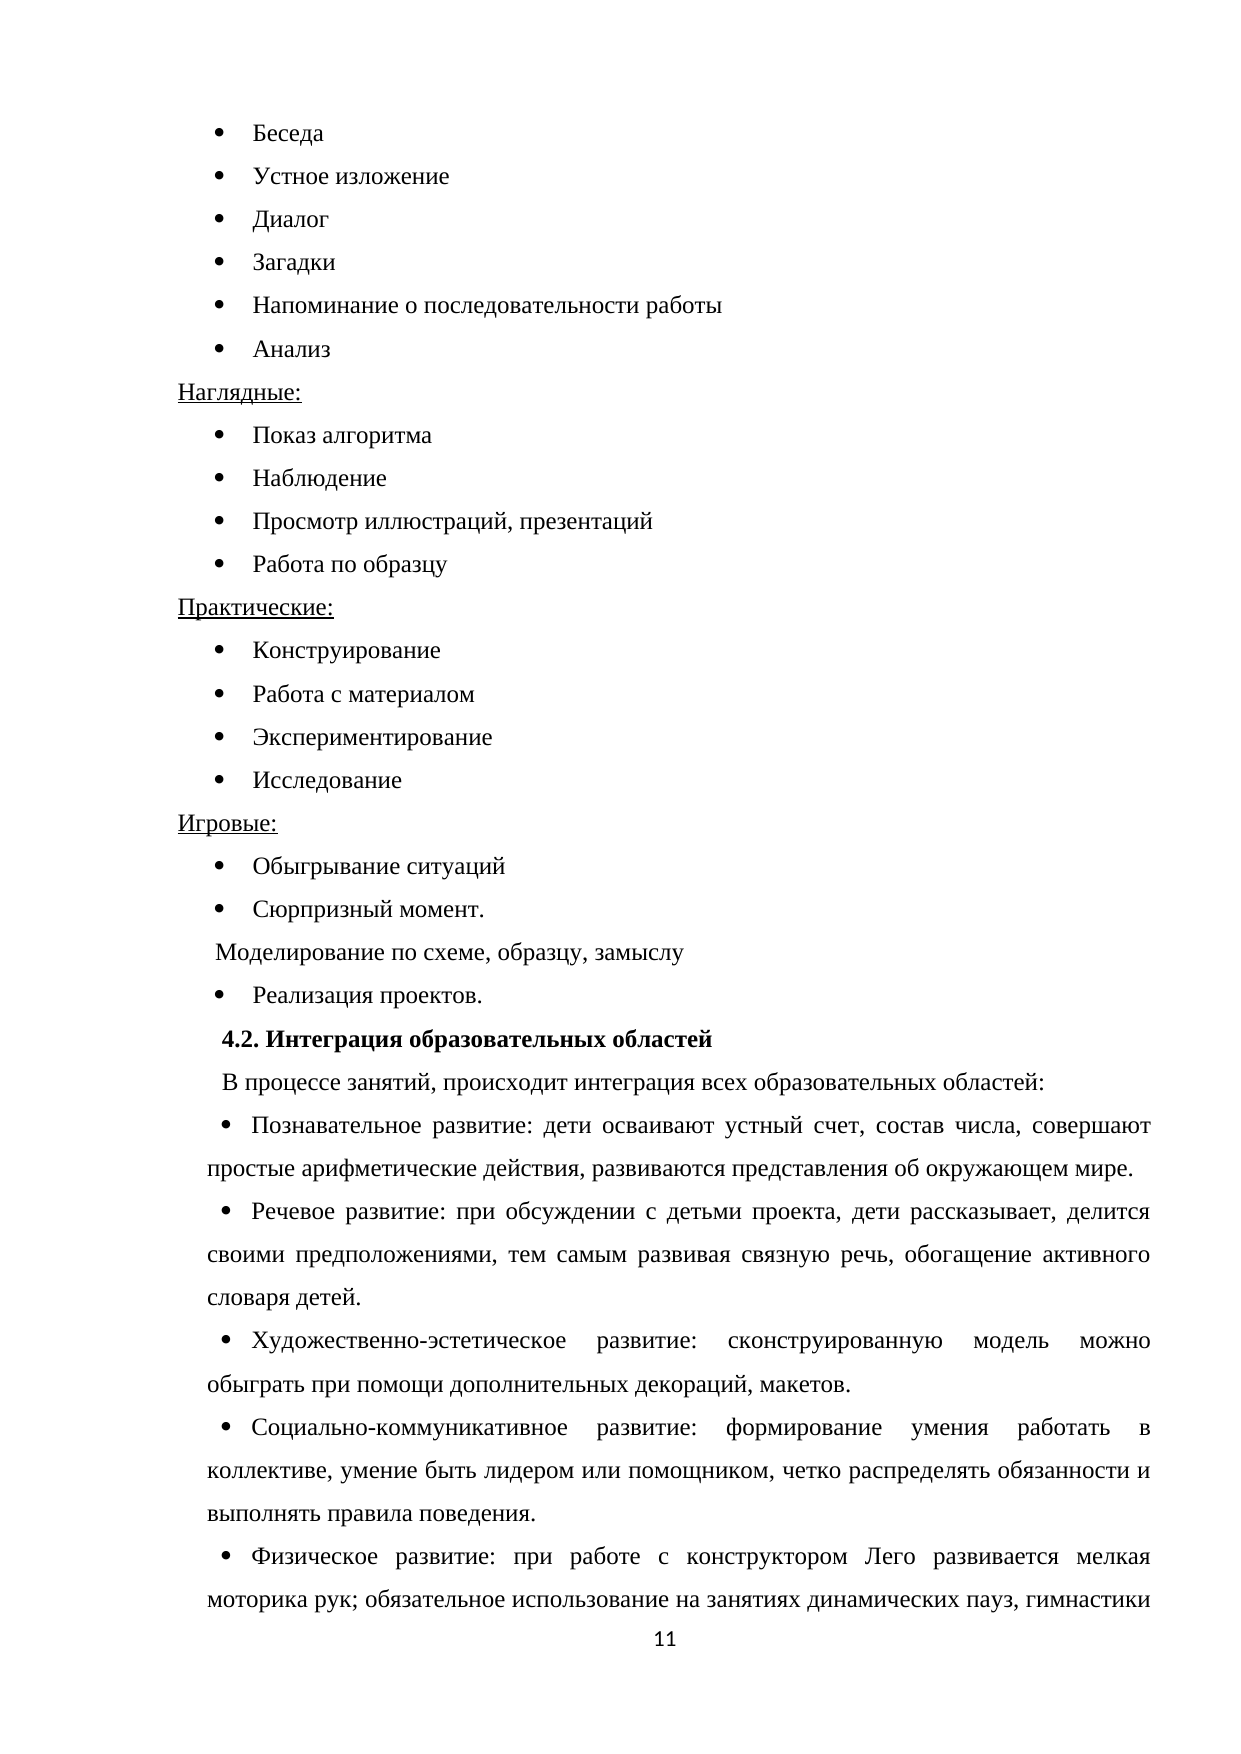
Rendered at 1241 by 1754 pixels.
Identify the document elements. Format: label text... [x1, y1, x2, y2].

list Работа с материалом [215, 679, 1152, 707]
list Конструирование [215, 636, 1152, 664]
list Исследование [215, 765, 1152, 794]
list Сюрпризный момент. [215, 894, 1152, 923]
list Художественно-эстетическое развитие: сконструированную модель можно обыграть при помощи дополнительных декораций, макетов. [207, 1326, 1152, 1397]
list Просмотр иллюстраций, презентаций [215, 506, 1152, 535]
list Загадки [215, 247, 1152, 276]
text Наглядные: [177, 377, 1152, 406]
list Обыгрывание ситуаций [215, 851, 1152, 880]
list Напоминание о последовательности работы [215, 291, 1152, 319]
list Анализ [215, 334, 1152, 362]
text Игровые: [177, 808, 1152, 837]
list Социально-коммуникативное развитие: формирование умения работать в коллективе, умение быть лидером или помощником, четко распределять обязанности и выполнять правила поведения. [207, 1412, 1152, 1527]
list Наблюдение [215, 463, 1152, 492]
list Работа по образцу [215, 549, 1152, 578]
text Моделирование по схеме, образцу, замыслу [215, 937, 1152, 966]
list Показ алгоритма [215, 420, 1152, 449]
list Экспериментирование [215, 722, 1152, 751]
list Диалог [215, 204, 1152, 233]
list Речевое развитие: при обсуждении с детьми проекта, дети рассказывает, делится своими предположениями, тем самым развивая связную речь, обогащение активного словаря детей. [207, 1196, 1152, 1311]
text 4.2. Интеграция образовательных областей [177, 1024, 1152, 1052]
text В процессе занятий, происходит интеграция всех образовательных областей: [177, 1067, 1152, 1096]
list Беседа [215, 118, 1152, 147]
list Устное изложение [215, 161, 1152, 190]
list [207, 1541, 1152, 1613]
list Реализация проектов. [215, 981, 1152, 1009]
text Практические: [177, 592, 1152, 621]
list Познавательное развитие: дети осваивают устный счет, состав числа, совершают простые арифметические действия, развиваются представления об окружающем мире. [207, 1110, 1152, 1182]
